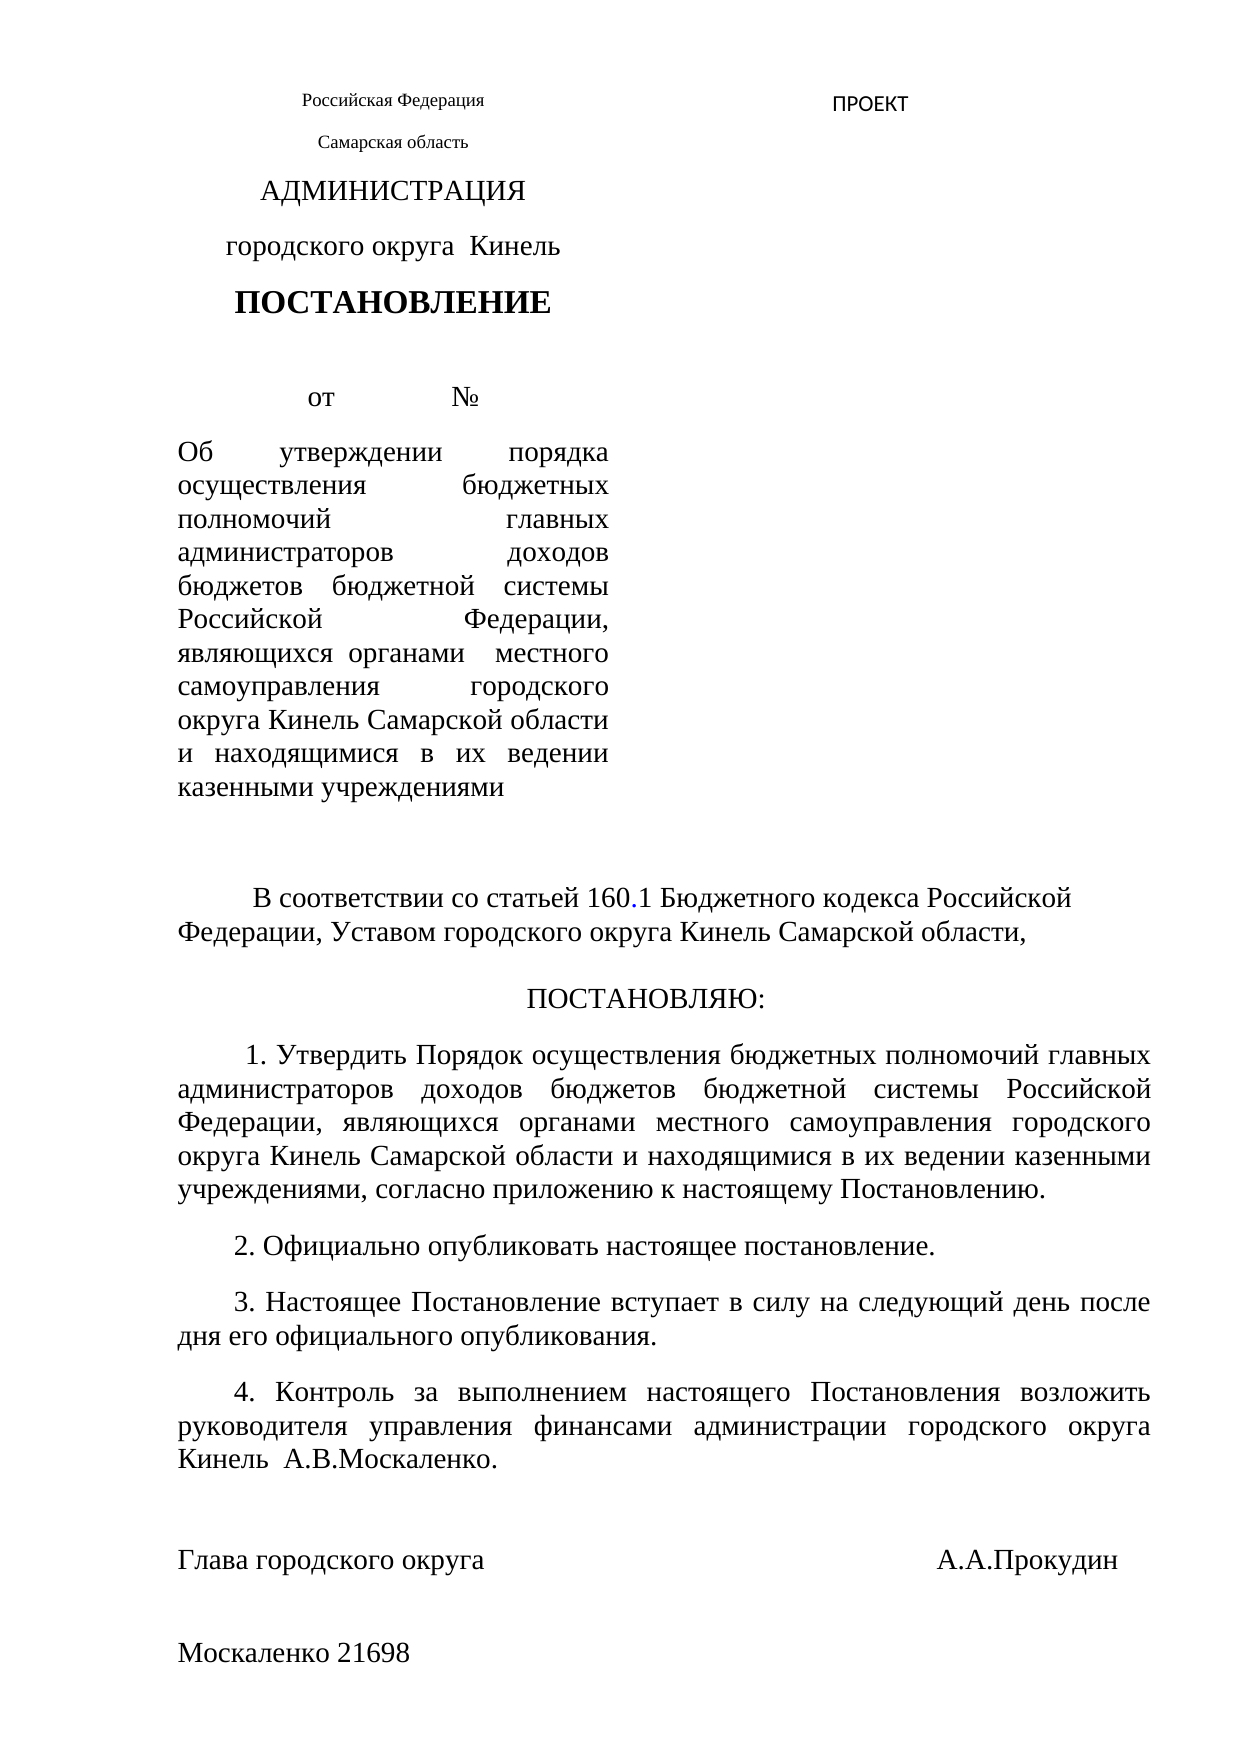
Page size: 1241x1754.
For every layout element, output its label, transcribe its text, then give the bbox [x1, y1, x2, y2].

text Москаленко 21698 [177, 1635, 1152, 1668]
text Глава городского округа А.А.Прокудин [177, 1542, 1152, 1576]
text В соответствии со статьей 160.1 Бюджетного кодекса Российской Федерации, Уставом городского округа Кинель Самарской области, [177, 880, 1115, 947]
table_header Российская Федерация Самарская область АДМИНИСТРАЦИЯ городского округа Кинель ПОСТАНОВЛЕНИЕ от № Об утверждении порядка осуществления бюджетных полномочий главных администраторов доходов бюджетов бюджетной системы Российской Федерации, являющихся органами местного самоуправления городского округа Кинель Самарской области и находящимися в их ведении казенными учреждениями [166, 89, 620, 851]
table_header ПРОЕКТ [620, 89, 1122, 851]
text ПОСТАНОВЛЯЮ: [177, 981, 1115, 1014]
text 2. Официально опубликовать настоящее постановление. [177, 1228, 1152, 1261]
text 3. Настоящее Постановление вступает в силу на следующий день после дня его официального опубликования. [177, 1284, 1152, 1351]
text 1. Утвердить Порядок осуществления бюджетных полномочий главных администраторов доходов бюджетов бюджетной системы Российской Федерации, являющихся органами местного самоуправления городского округа Кинель Самарской области и находящимися в их ведении казенными учреждениями, согласно приложению к настоящему Постановлению. [177, 1037, 1152, 1205]
text 4. Контроль за выполнением настоящего Постановления возложить руководителя управления финансами администрации городского округа Кинель А.В.Москаленко. [177, 1374, 1152, 1475]
